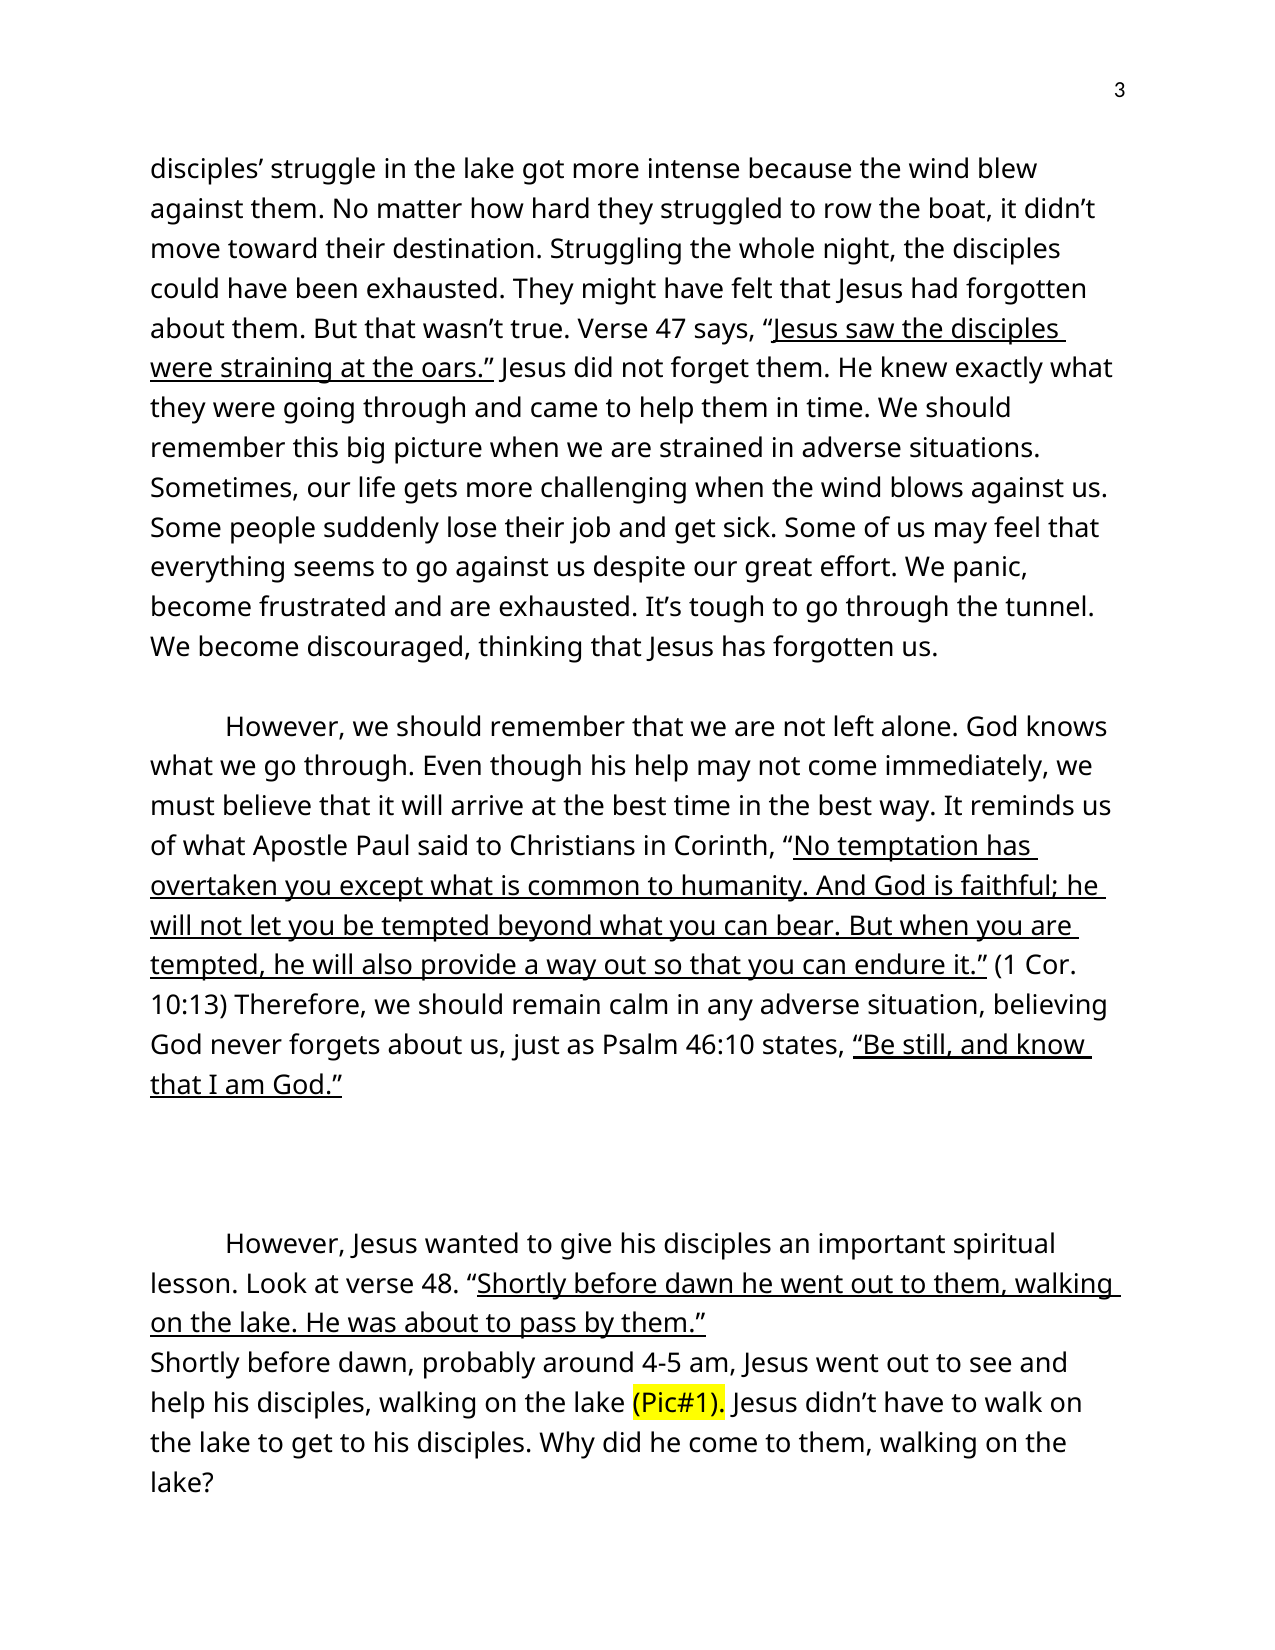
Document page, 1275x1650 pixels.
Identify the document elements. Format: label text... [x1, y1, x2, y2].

text Shortly before dawn, probably around 4-5 am, Jesus went out to see and help his disciples, walking on the lake (Pic#1). Jesus didn’t have to walk on the lake to get to his disciples. Why did he come to them, walking on the lake? [150, 1344, 1125, 1500]
text However, Jesus wanted to give his disciples an important spiritual lesson. Look at verse 48. “Shortly before dawn he went out to them, walking on the lake. He was about to pass by them.” [150, 1224, 1125, 1341]
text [150, 150, 1125, 664]
text However, we should remember that we are not left alone. God knows what we go through. Even though his help may not come immediately, we must believe that it will arrive at the best time in the best way. It reminds us of what Apostle Paul said to Christians in Corinth, “No temptation has overtaken you except what is common to humanity. And God is faithful; he will not let you be tempted beyond what you can bear. But when you are tempted, he will also provide a way out so that you can endure it.” (1 Cor. 10:13) Therefore, we should remain calm in any adverse situation, believing God never forgets about us, just as Psalm 46:10 states, “Be still, and know that I am God.” [150, 707, 1125, 1102]
